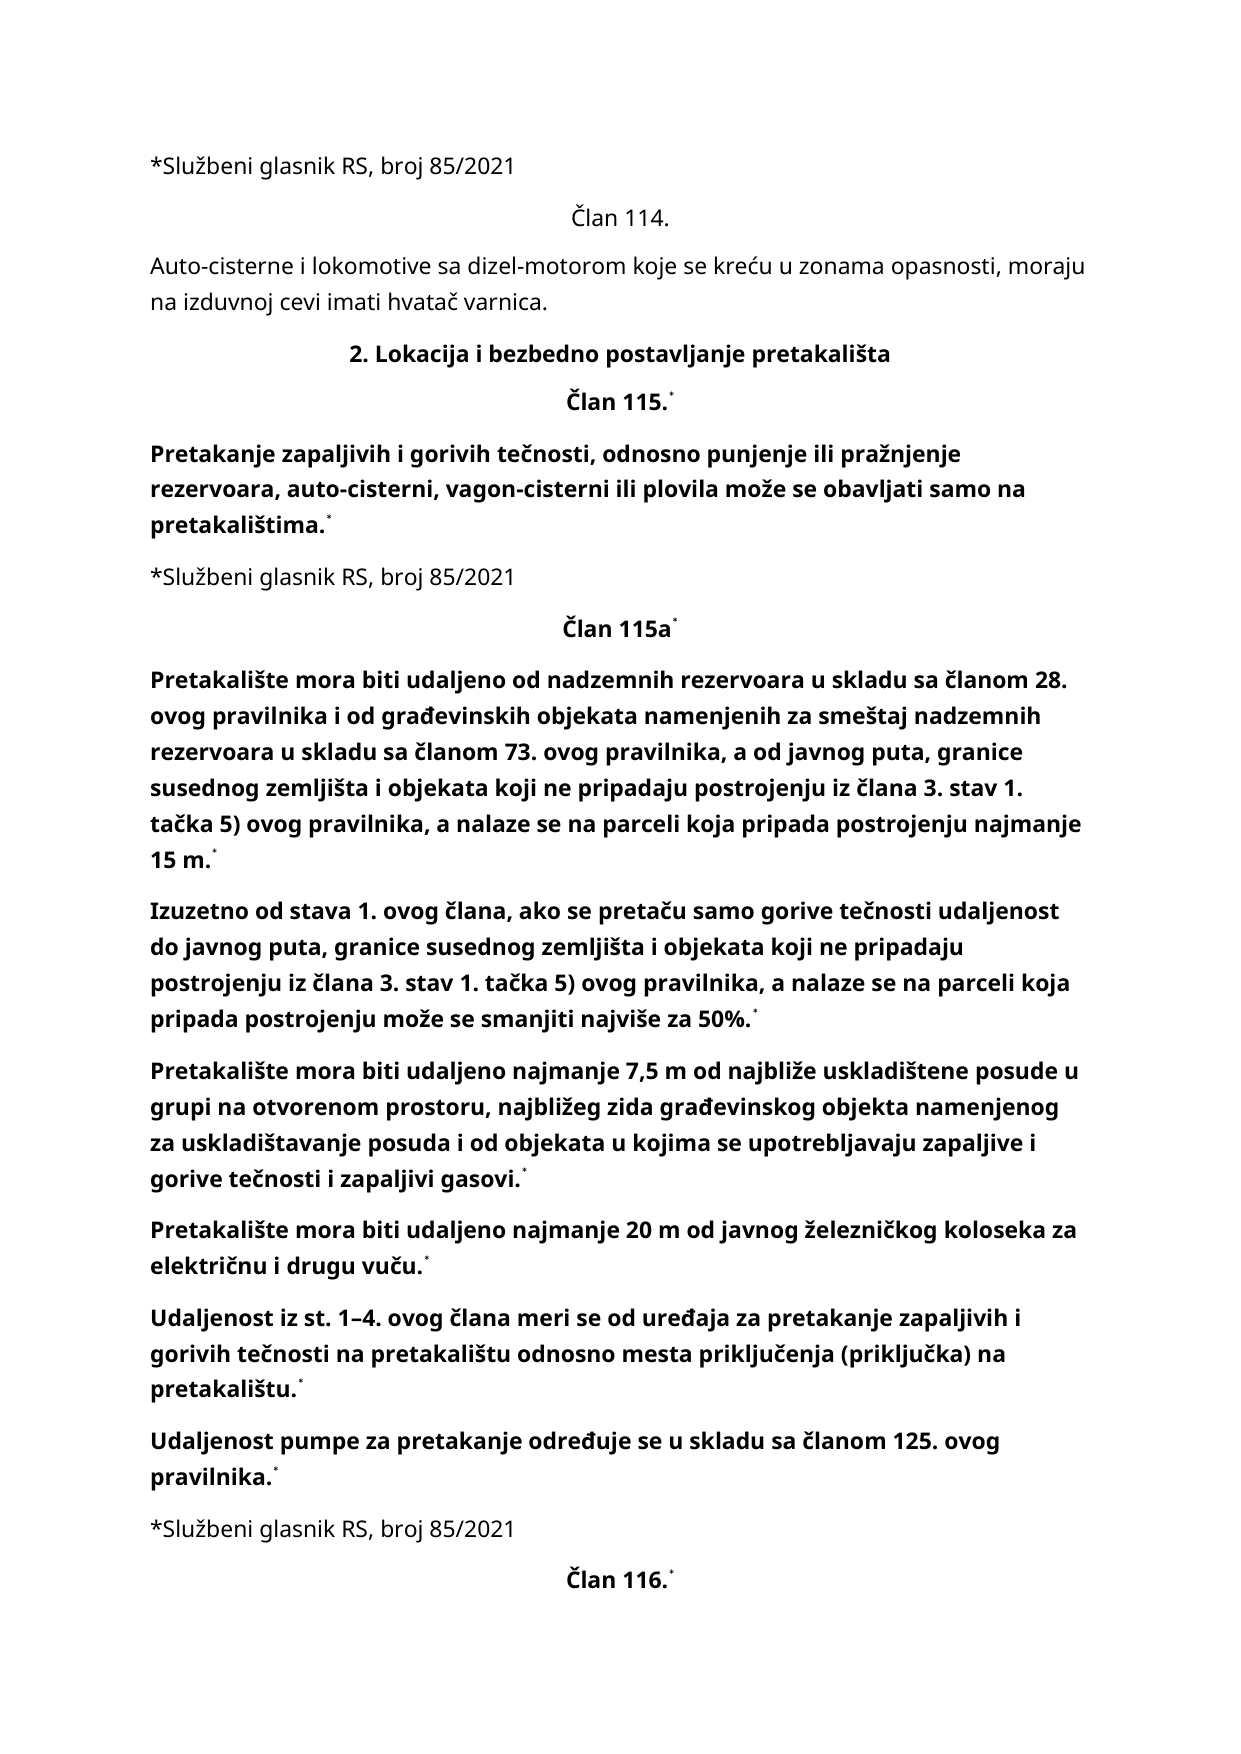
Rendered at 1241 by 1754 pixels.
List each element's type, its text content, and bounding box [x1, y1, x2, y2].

text Član 114. [150, 202, 1090, 233]
text Član 115.* [150, 386, 1090, 417]
text Izuzetno od stava 1. ovog člana, ako se pretaču samo gorive tečnosti udalјenost do javnog puta, granice susednog zemlјišta i objekata koji ne pripadaju postrojenju iz člana 3. stav 1. tačka 5) ovog pravilnika, a nalaze se na parceli koja pripada postrojenju može se smanjiti najviše za 50%.* [150, 895, 1090, 1034]
text Član 115a* [150, 612, 1090, 644]
text Pretakanje zapalјivih i gorivih tečnosti, odnosno punjenje ili pražnjenje rezervoara, auto-cisterni, vagon-cisterni ili plovila može se obavlјati samo na pretakalištima.* [150, 437, 1090, 541]
text Član 116.* [150, 1564, 1090, 1595]
text Udalјenost iz st. 1–4. ovog člana meri se od uređaja za pretakanje zapalјivih i gorivih tečnosti na pretakalištu odnosno mesta priklјučenja (priklјučka) na pretakalištu.* [150, 1302, 1090, 1405]
text Pretakalište mora biti udalјeno najmanje 7,5 m od najbliže uskladištene posude u grupi na otvorenom prostoru, najbližeg zida građevinskog objekta namenjenog za uskladištavanje posuda i od objekata u kojima se upotreblјavaju zapalјive i gorive tečnosti i zapalјivi gasovi.* [150, 1055, 1090, 1194]
text *Službeni glasnik RS, broj 85/2021 [150, 1512, 1090, 1544]
text 2. Lokacija i bezbedno postavlјanje pretakališta [150, 337, 1090, 369]
text *Službeni glasnik RS, broj 85/2021 [150, 150, 1090, 181]
text *Službeni glasnik RS, broj 85/2021 [150, 561, 1090, 592]
text Udalјenost pumpe za pretakanje određuje se u skladu sa članom 125. ovog pravilnika.* [150, 1425, 1090, 1492]
text Pretakalište mora biti udalјeno najmanje 20 m od javnog železničkog koloseka za električnu i drugu vuču.* [150, 1214, 1090, 1281]
text Auto-cisterne i lokomotive sa dizel-motorom koje se kreću u zonama opasnosti, moraju na izduvnoj cevi imati hvatač varnica. [150, 250, 1090, 317]
text Pretakalište mora biti udalјeno od nadzemnih rezervoara u skladu sa članom 28. ovog pravilnika i od građevinskih objekata namenjenih za smeštaj nadzemnih rezervoara u skladu sa članom 73. ovog pravilnika, a od javnog puta, granice susednog zemlјišta i objekata koji ne pripadaju postrojenju iz člana 3. stav 1. tačka 5) ovog pravilnika, a nalaze se na parceli koja pripada postrojenju najmanje 15 m.* [150, 664, 1090, 875]
